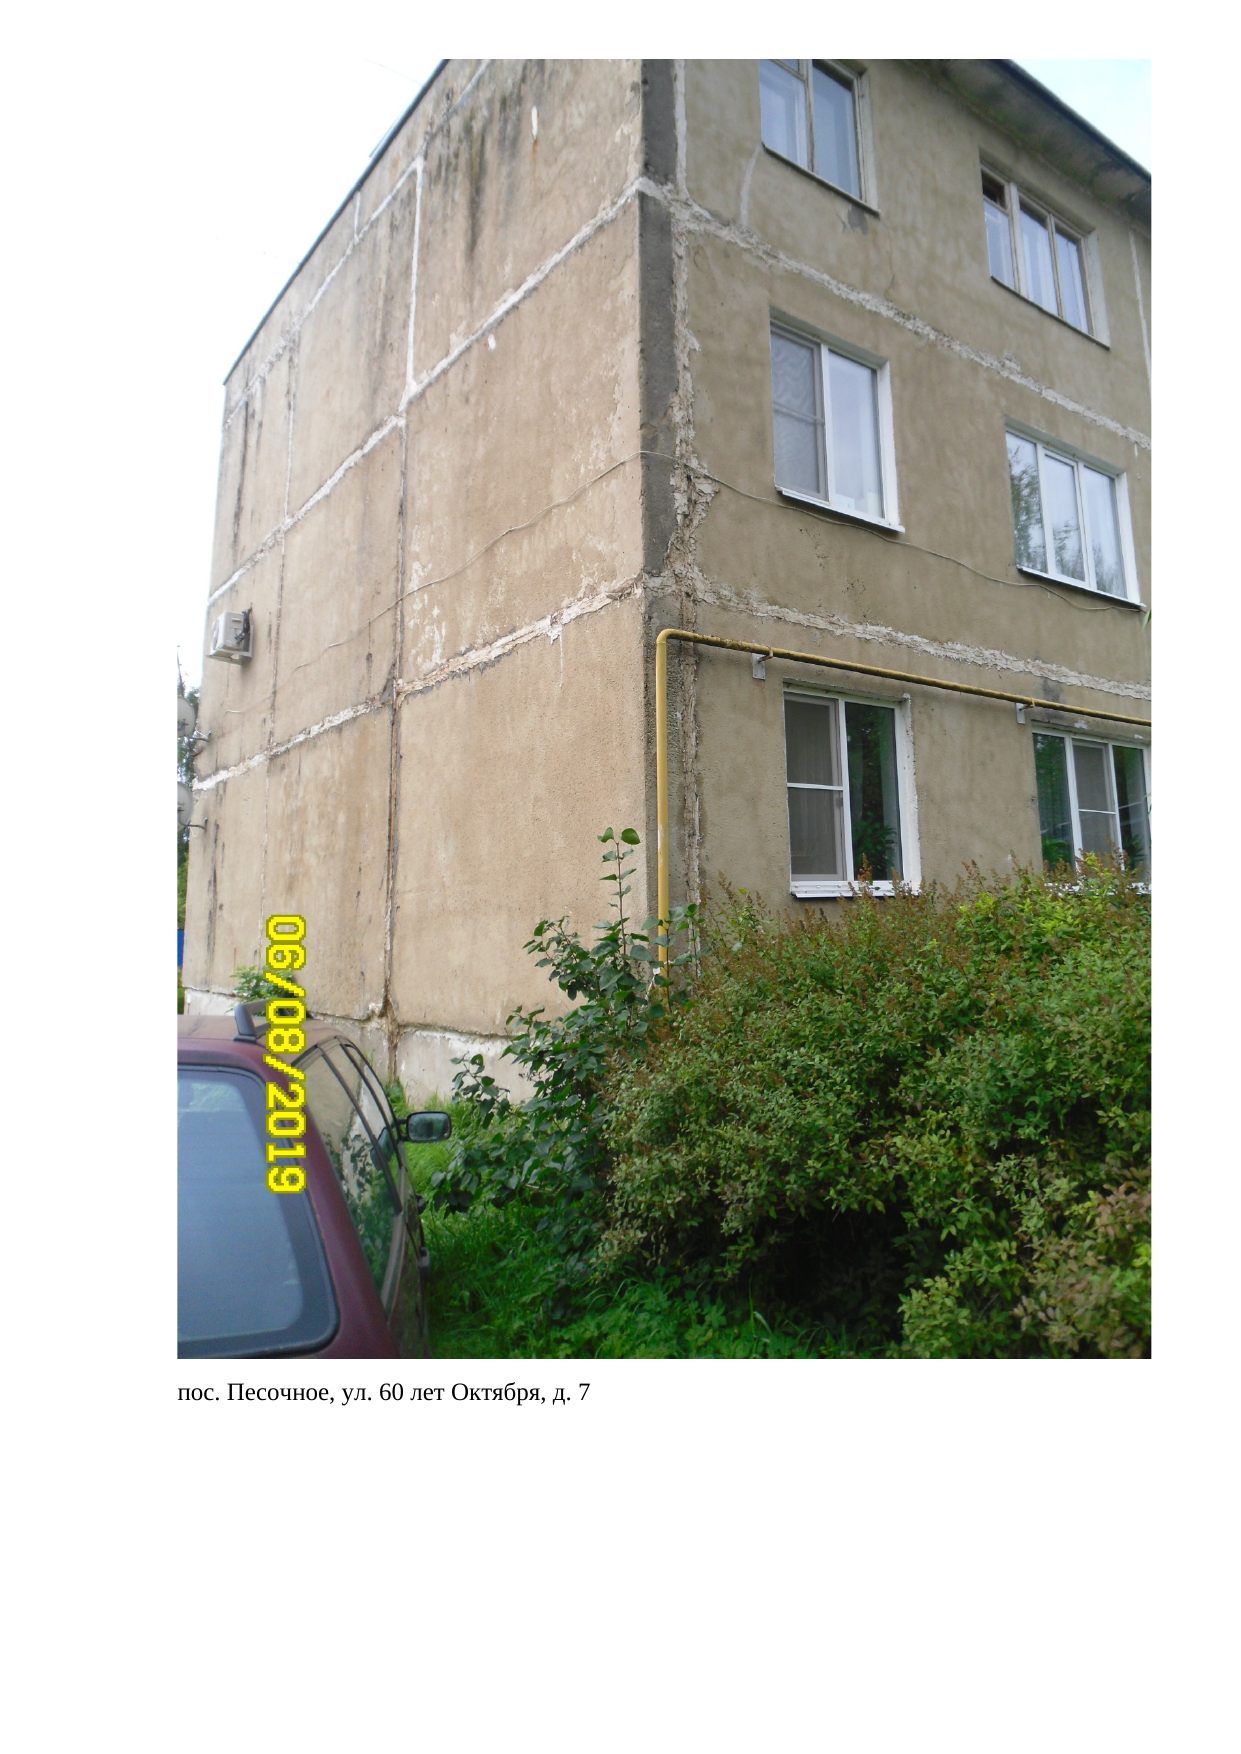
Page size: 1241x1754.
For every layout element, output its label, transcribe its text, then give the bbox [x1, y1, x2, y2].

picture [177, 59, 1152, 1359]
text пос. Песочное, ул. 60 лет Октября, д. 7 [177, 1377, 1152, 1406]
